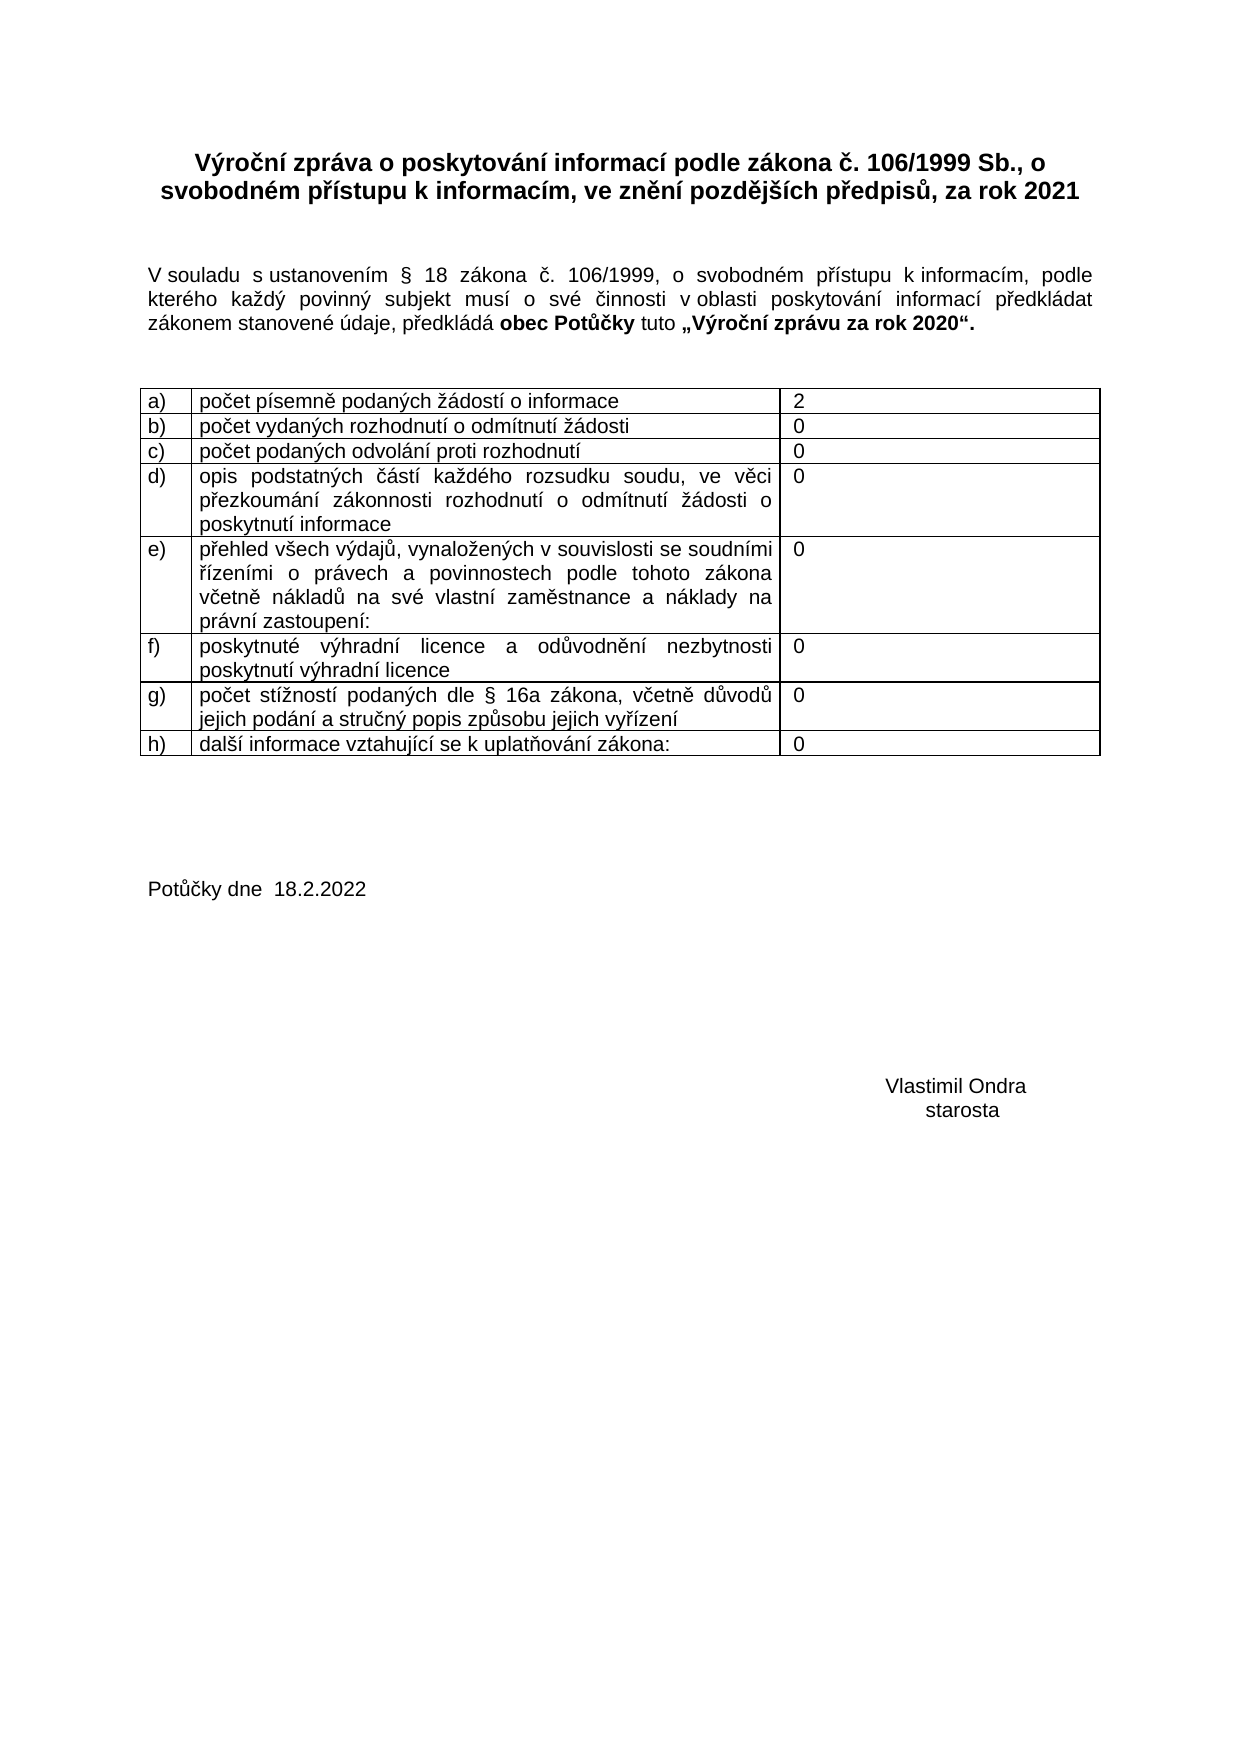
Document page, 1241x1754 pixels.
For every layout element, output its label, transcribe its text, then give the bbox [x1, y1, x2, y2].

table_cell poskytnuté výhradní licence a odůvodnění nezbytnosti poskytnutí výhradní licence [192, 634, 779, 681]
table_cell 0 [781, 464, 1099, 536]
table_cell 0 [781, 683, 1099, 730]
table_cell 0 [781, 439, 1099, 463]
table_header 2 [781, 389, 1099, 413]
table_cell počet podaných odvolání proti rozhodnutí [192, 439, 779, 463]
text Výroční zpráva o poskytování informací podle zákona č. 106/1999 Sb., o svobodném přístupu k informacím, ve znění pozdějších předpisů, za rok 2021 [148, 148, 1093, 205]
table_cell počet stížností podaných dle § 16a zákona, včetně důvodů jejich podání a stručný popis způsobu jejich vyřízení [192, 683, 779, 730]
table_cell opis podstatných částí každého rozsudku soudu, ve věci přezkoumání zákonnosti rozhodnutí o odmítnutí žádosti o poskytnutí informace [192, 464, 779, 536]
table_cell počet vydaných rozhodnutí o odmítnutí žádosti [192, 414, 779, 438]
table_cell c) [141, 439, 191, 463]
table_cell b) [141, 414, 191, 438]
table_cell h) [141, 731, 191, 755]
table_cell 0 [781, 537, 1099, 632]
text Potůčky dne 18.2.2022 [148, 877, 1093, 901]
table_cell f) [141, 634, 191, 681]
table_header počet písemně podaných žádostí o informace [192, 389, 779, 413]
text Vlastimil Ondra [811, 1074, 1093, 1098]
table_cell g) [141, 683, 191, 730]
table_cell další informace vztahující se k uplatňování zákona: [192, 731, 779, 755]
table_cell 0 [781, 731, 1099, 755]
text V souladu s ustanovením § 18 zákona č. 106/1999, o svobodném přístupu k informacím, podle kterého každý povinný subjekt musí o své činnosti v oblasti poskytování informací předkládat zákonem stanovené údaje, předkládá obec Potůčky tuto „Výroční zprávu za rok 2020“. [148, 263, 1093, 335]
text starosta [148, 1098, 1093, 1122]
table_cell 0 [781, 414, 1099, 438]
table_cell e) [141, 537, 191, 632]
table_cell d) [141, 464, 191, 536]
table_cell 0 [781, 634, 1099, 681]
table_header a) [141, 389, 191, 413]
table_cell přehled všech výdajů, vynaložených v souvislosti se soudními řízeními o právech a povinnostech podle tohoto zákona včetně nákladů na své vlastní zaměstnance a náklady na právní zastoupení: [192, 537, 779, 632]
